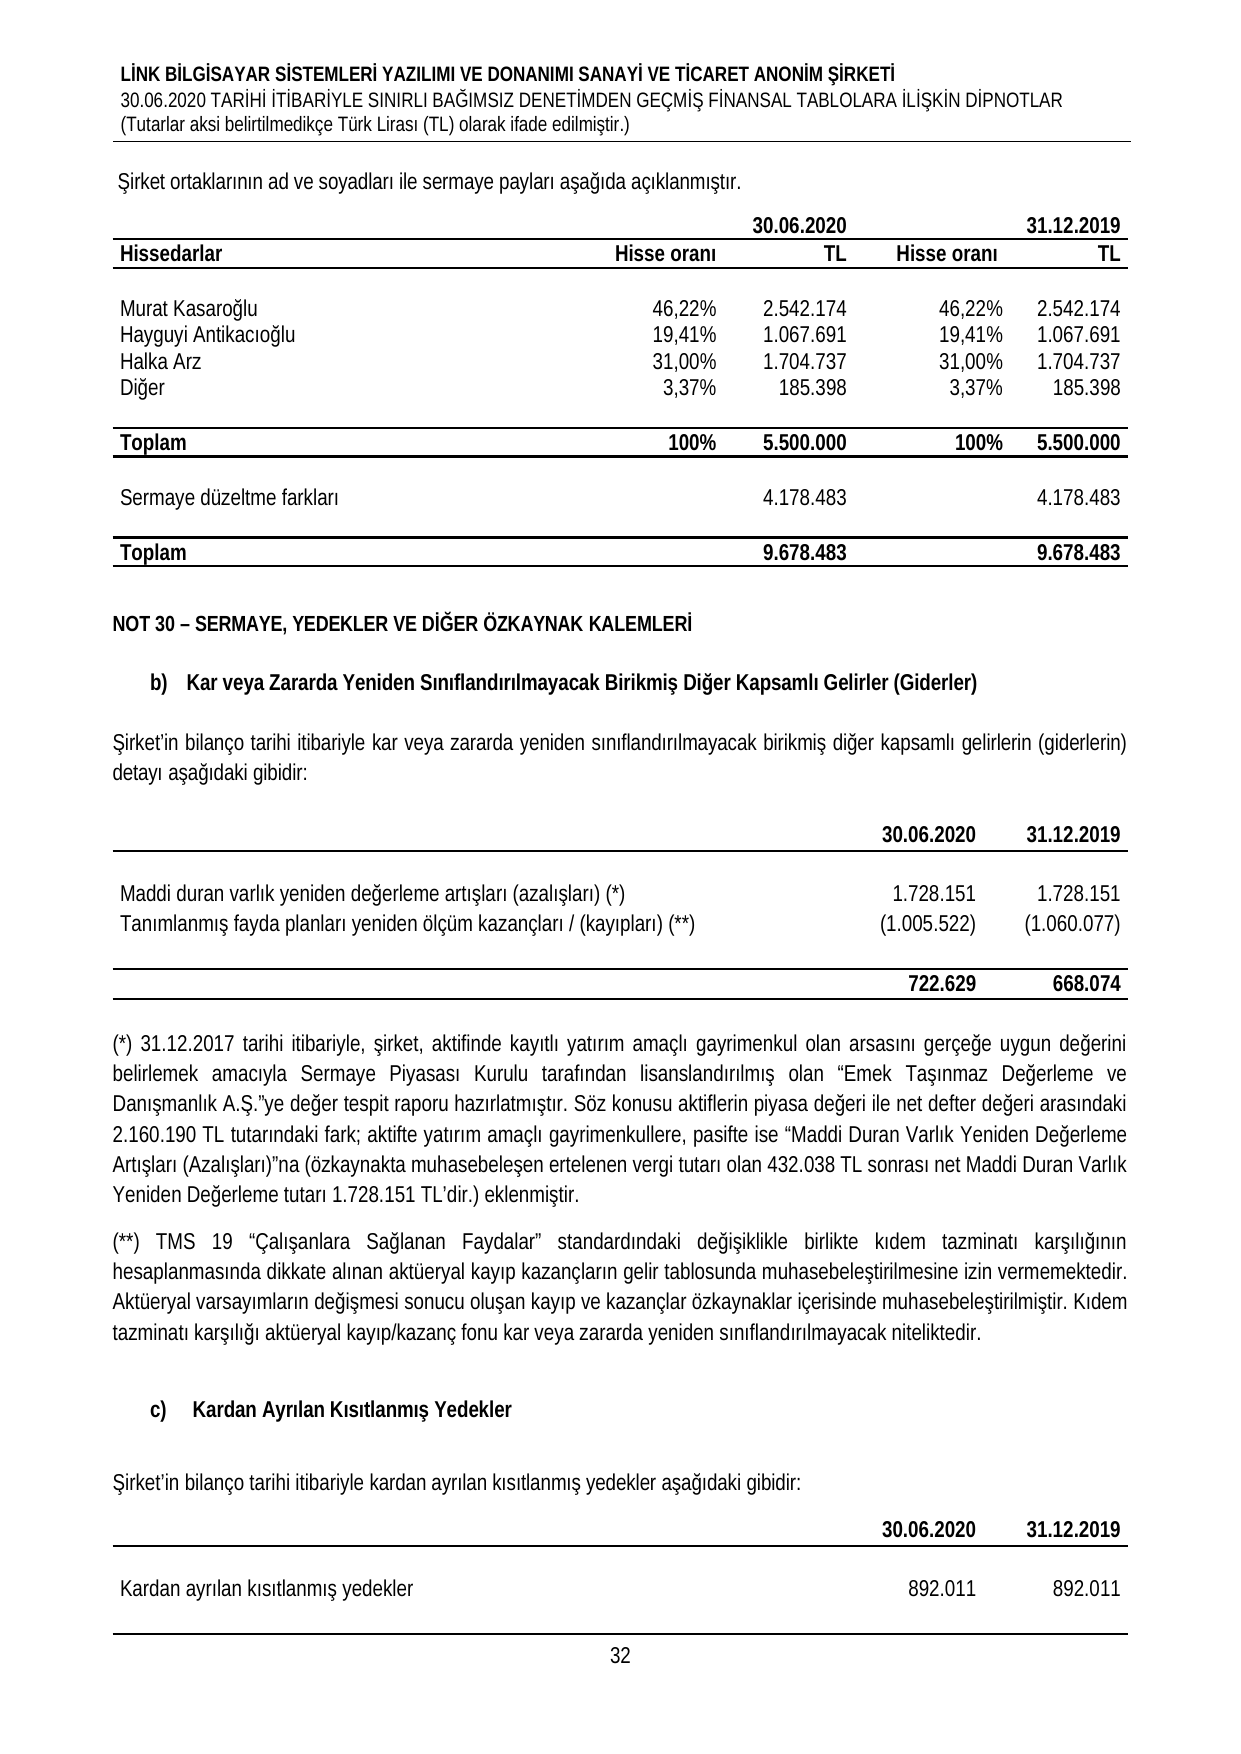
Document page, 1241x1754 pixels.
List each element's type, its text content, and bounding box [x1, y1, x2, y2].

list Kardan Ayrılan Kısıtlanmış Yedekler [150, 1396, 1128, 1422]
text Şirket’in bilanço tarihi itibariyle kar veya zararda yeniden sınıflandırılmayacak birikmiş diğer kapsamlı gelirlerin (giderlerin) detayı aşağıdaki gibidir: [112, 729, 1128, 786]
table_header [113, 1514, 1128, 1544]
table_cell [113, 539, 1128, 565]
list Kar veya Zararda Yeniden Sınıflandırılmayacak Birikmiş Diğer Kapsamlı Gelirler (Giderler) [150, 668, 1128, 695]
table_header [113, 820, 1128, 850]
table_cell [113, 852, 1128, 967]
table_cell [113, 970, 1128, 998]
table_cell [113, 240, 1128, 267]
text (**) TMS 19 “Çalışanlara Sağlanan Faydalar” standardındaki değişiklikle birlikte kıdem tazminatı karşılığının hesaplanmasında dikkate alınan aktüeryal kayıp kazançların gelir tablosunda muhasebeleştirilmesine izin vermemektedir. Aktüeryal varsayımların değişmesi sonucu oluşan kayıp ve kazançlar özkaynaklar içerisinde muhasebeleştirilmiştir. Kıdem tazminatı karşılığı aktüeryal kayıp/kazanç fonu kar veya zararda yeniden sınıflandırılmayacak niteliktedir. [112, 1228, 1128, 1345]
text Şirket’in bilanço tarihi itibariyle kardan ayrılan kısıtlanmış yedekler aşağıdaki gibidir: [112, 1469, 1128, 1496]
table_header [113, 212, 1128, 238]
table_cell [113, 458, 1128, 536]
subtitle NOT 30 – SERMAYE, YEDEKLER VE DİĞER ÖZKAYNAK KALEMLERİ [112, 611, 1128, 636]
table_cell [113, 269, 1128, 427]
text Şirket ortaklarının ad ve soyadları ile sermaye payları aşağıda açıklanmıştır. [112, 168, 1128, 194]
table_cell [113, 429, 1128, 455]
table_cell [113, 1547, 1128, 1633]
text (*) 31.12.2017 tarihi itibariyle, şirket, aktifinde kayıtlı yatırım amaçlı gayrimenkul olan arsasını gerçeğe uygun değerini belirlemek amacıyla Sermaye Piyasası Kurulu tarafından lisanslandırılmış olan “Emek Taşınmaz Değerleme ve Danışmanlık A.Ş.”ye değer tespit raporu hazırlatmıştır. Söz konusu aktiflerin piyasa değeri ile net defter değeri arasındaki 2.160.190 TL tutarındaki fark; aktifte yatırım amaçlı gayrimenkullere, pasifte ise “Maddi Duran Varlık Yeniden Değerleme Artışları (Azalışları)”na (özkaynakta muhasebeleşen ertelenen vergi tutarı olan 432.038 TL sonrası net Maddi Duran Varlık Yeniden Değerleme tutarı 1.728.151 TL’dir.) eklenmiştir. [112, 1030, 1128, 1207]
